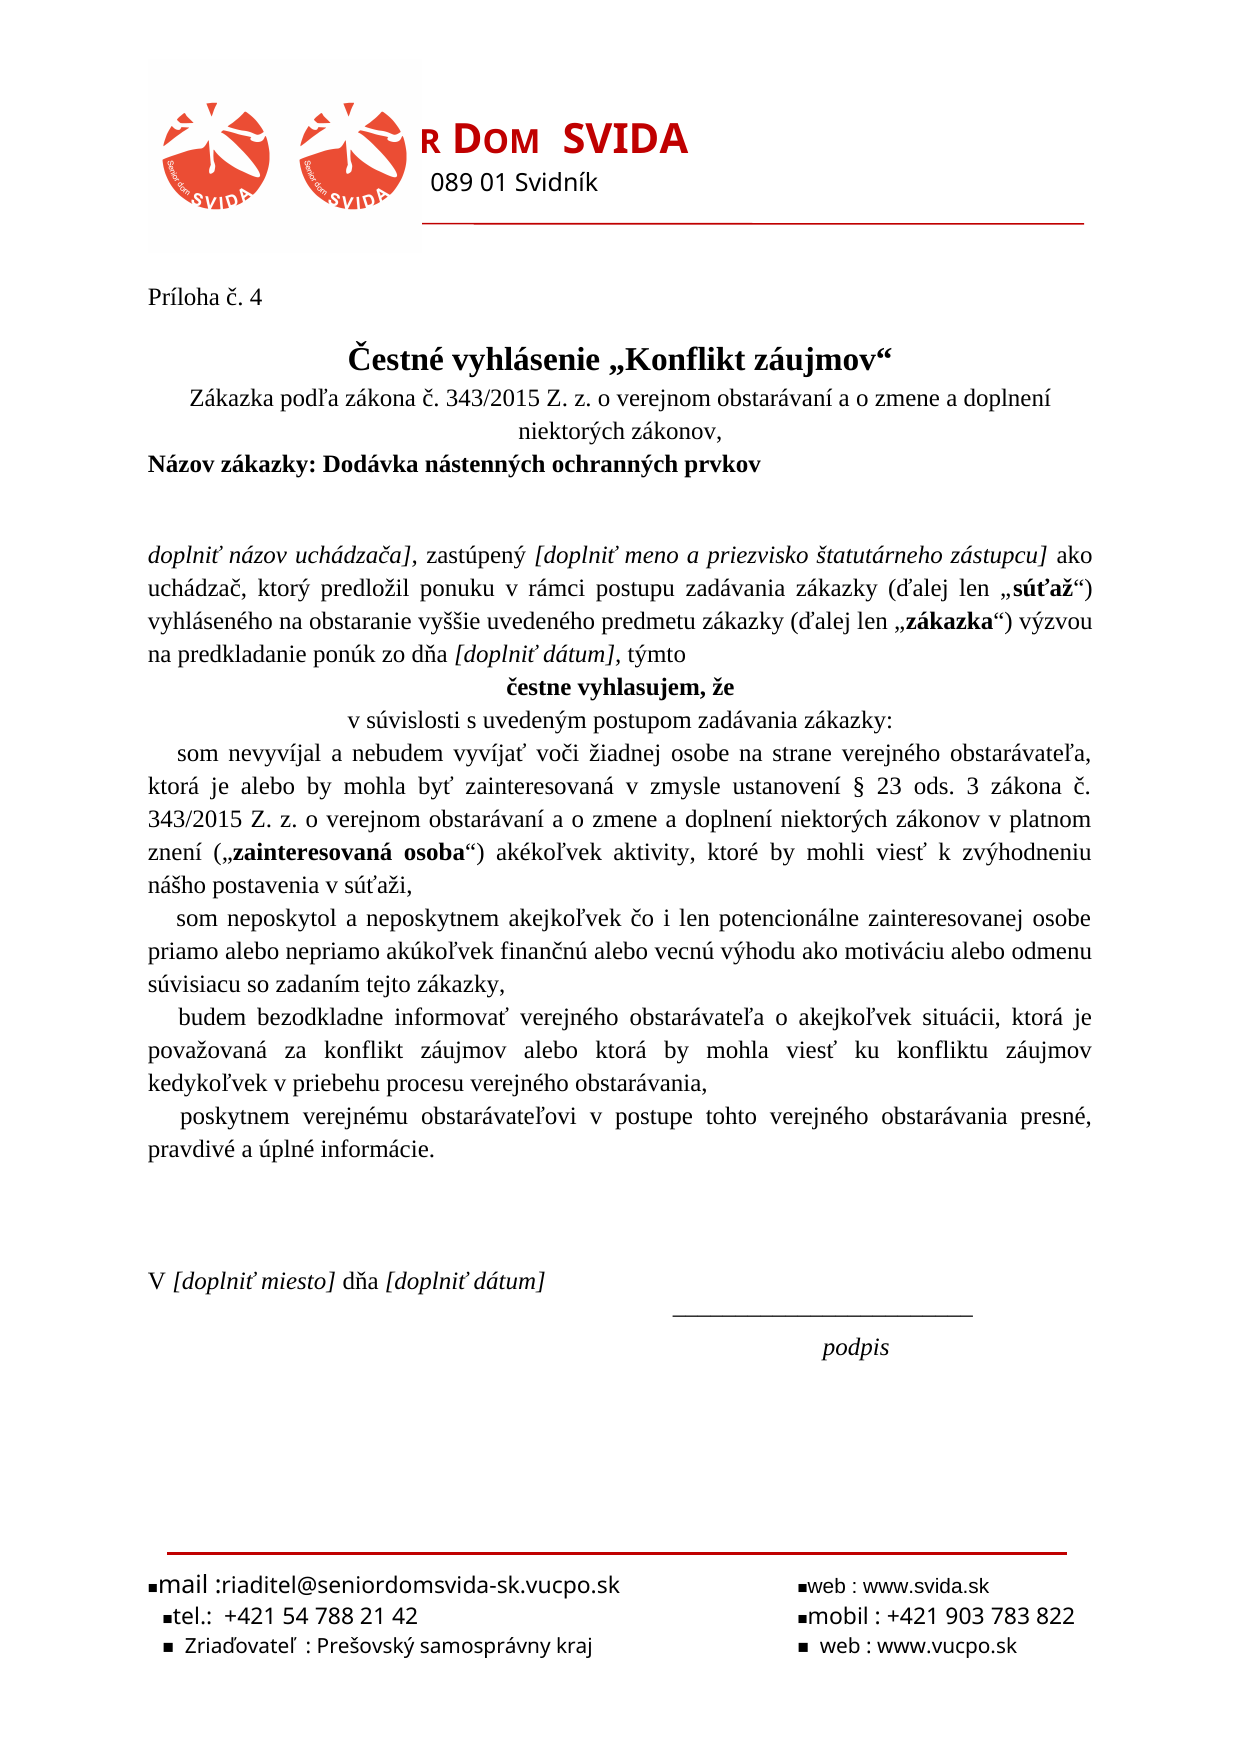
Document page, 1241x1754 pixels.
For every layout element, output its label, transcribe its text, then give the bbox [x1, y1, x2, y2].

text –––––––––––––––––––––––– [148, 1299, 1092, 1328]
text v súvislosti s uvedeným postupom zadávania zákazky: [148, 705, 1092, 734]
text  poskytnem verejnému obstarávateľovi v postupe tohto verejného obstarávania presné, pravdivé a úplné informácie. [148, 1101, 1092, 1163]
text podpis [148, 1332, 1092, 1361]
picture [147, 59, 422, 253]
text  budem bezodkladne informovať verejného obstarávateľa o akejkoľvek situácii, ktorá je považovaná za konflikt záujmov alebo ktorá by mohla viesť ku konfliktu záujmov kedykoľvek v priebehu procesu verejného obstarávania, [148, 1002, 1092, 1097]
text Čestné vyhlásenie „Konflikt záujmov“ [148, 339, 1092, 377]
text Príloha č. 4 [148, 282, 1092, 310]
text  som nevyvíjal a nebudem vyvíjať voči žiadnej osobe na strane verejného obstarávateľa, ktorá je alebo by mohla byť zainteresovaná v zmysle ustanovení § 23 ods. 3 zákona č. 343/2015 Z. z. o verejnom obstarávaní a o zmene a doplnení niektorých zákonov v platnom znení („zainteresovaná osoba“) akékoľvek aktivity, ktoré by mohli viesť k zvýhodneniu nášho postavenia v súťaži, [148, 738, 1092, 899]
text V [doplniť miesto] dňa [doplniť dátum] [148, 1266, 1092, 1295]
text Zákazka podľa zákona č. 343/2015 Z. z. o verejnom obstarávaní a o zmene a doplnení niektorých zákonov, [148, 383, 1092, 445]
text čestne vyhlasujem, že [148, 672, 1092, 701]
text doplniť názov uchádzača], zastúpený [doplniť meno a priezvisko štatutárneho zástupcu] ako uchádzač, ktorý predložil ponuku v rámci postupu zadávania zákazky (ďalej len „súťaž“) vyhláseného na obstaranie vyššie uvedeného predmetu zákazky (ďalej len „zákazka“) výzvou na predkladanie ponúk zo dňa [doplniť dátum], týmto [148, 540, 1092, 668]
text Názov zákazky: Dodávka nástenných ochranných prvkov [148, 449, 1092, 478]
text  som neposkytol a neposkytnem akejkoľvek čo i len potencionálne zainteresovanej osobe priamo alebo nepriamo akúkoľvek finančnú alebo vecnú výhodu ako motiváciu alebo odmenu súvisiacu so zadaním tejto zákazky, [148, 903, 1092, 998]
